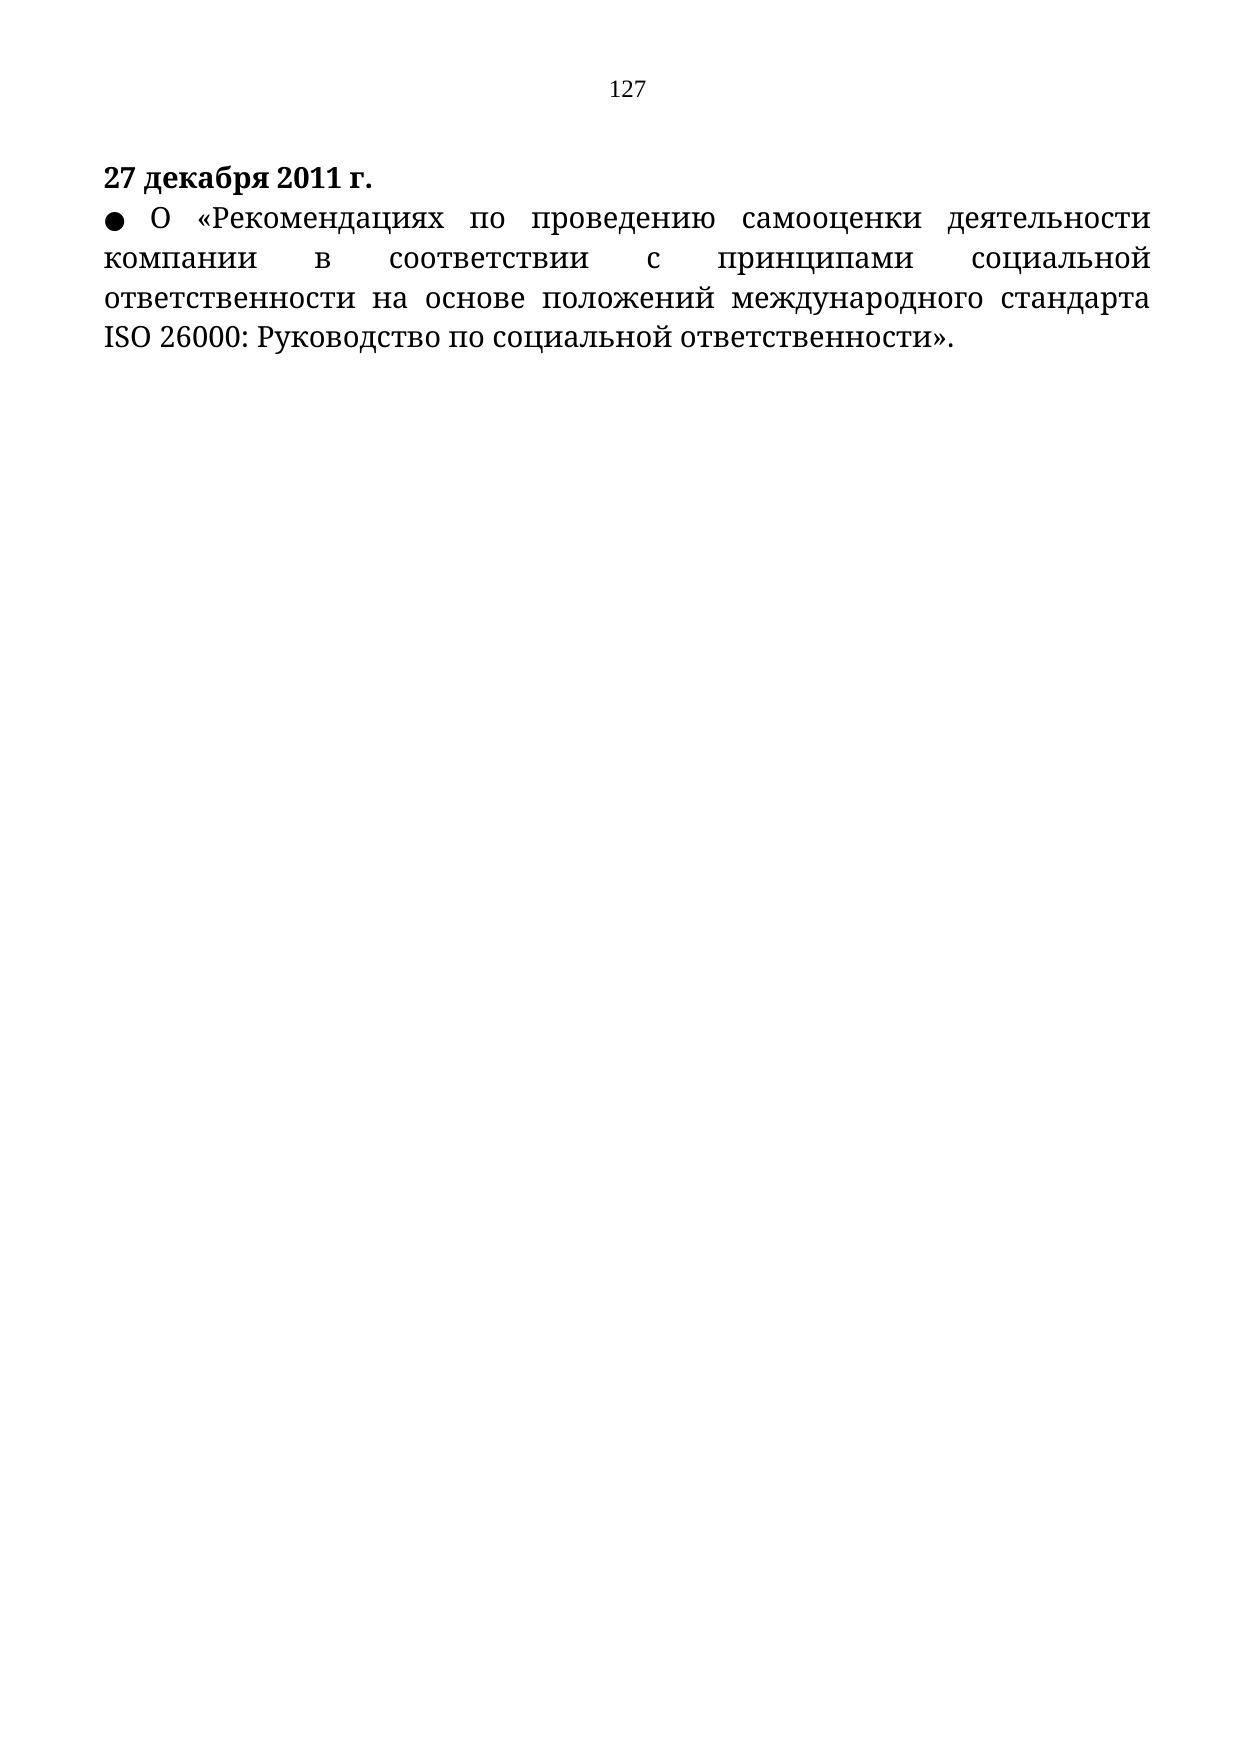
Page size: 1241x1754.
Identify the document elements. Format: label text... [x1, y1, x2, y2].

text 27 декабря 2011 г. [103, 158, 1152, 197]
text ● О «Рекомендациях по проведению самооценки деятельности компании в соответствии с принципами социальной ответственности на основе положений международного стандарта ISO 26000: Руководство по социальной ответственности». [103, 197, 1152, 356]
